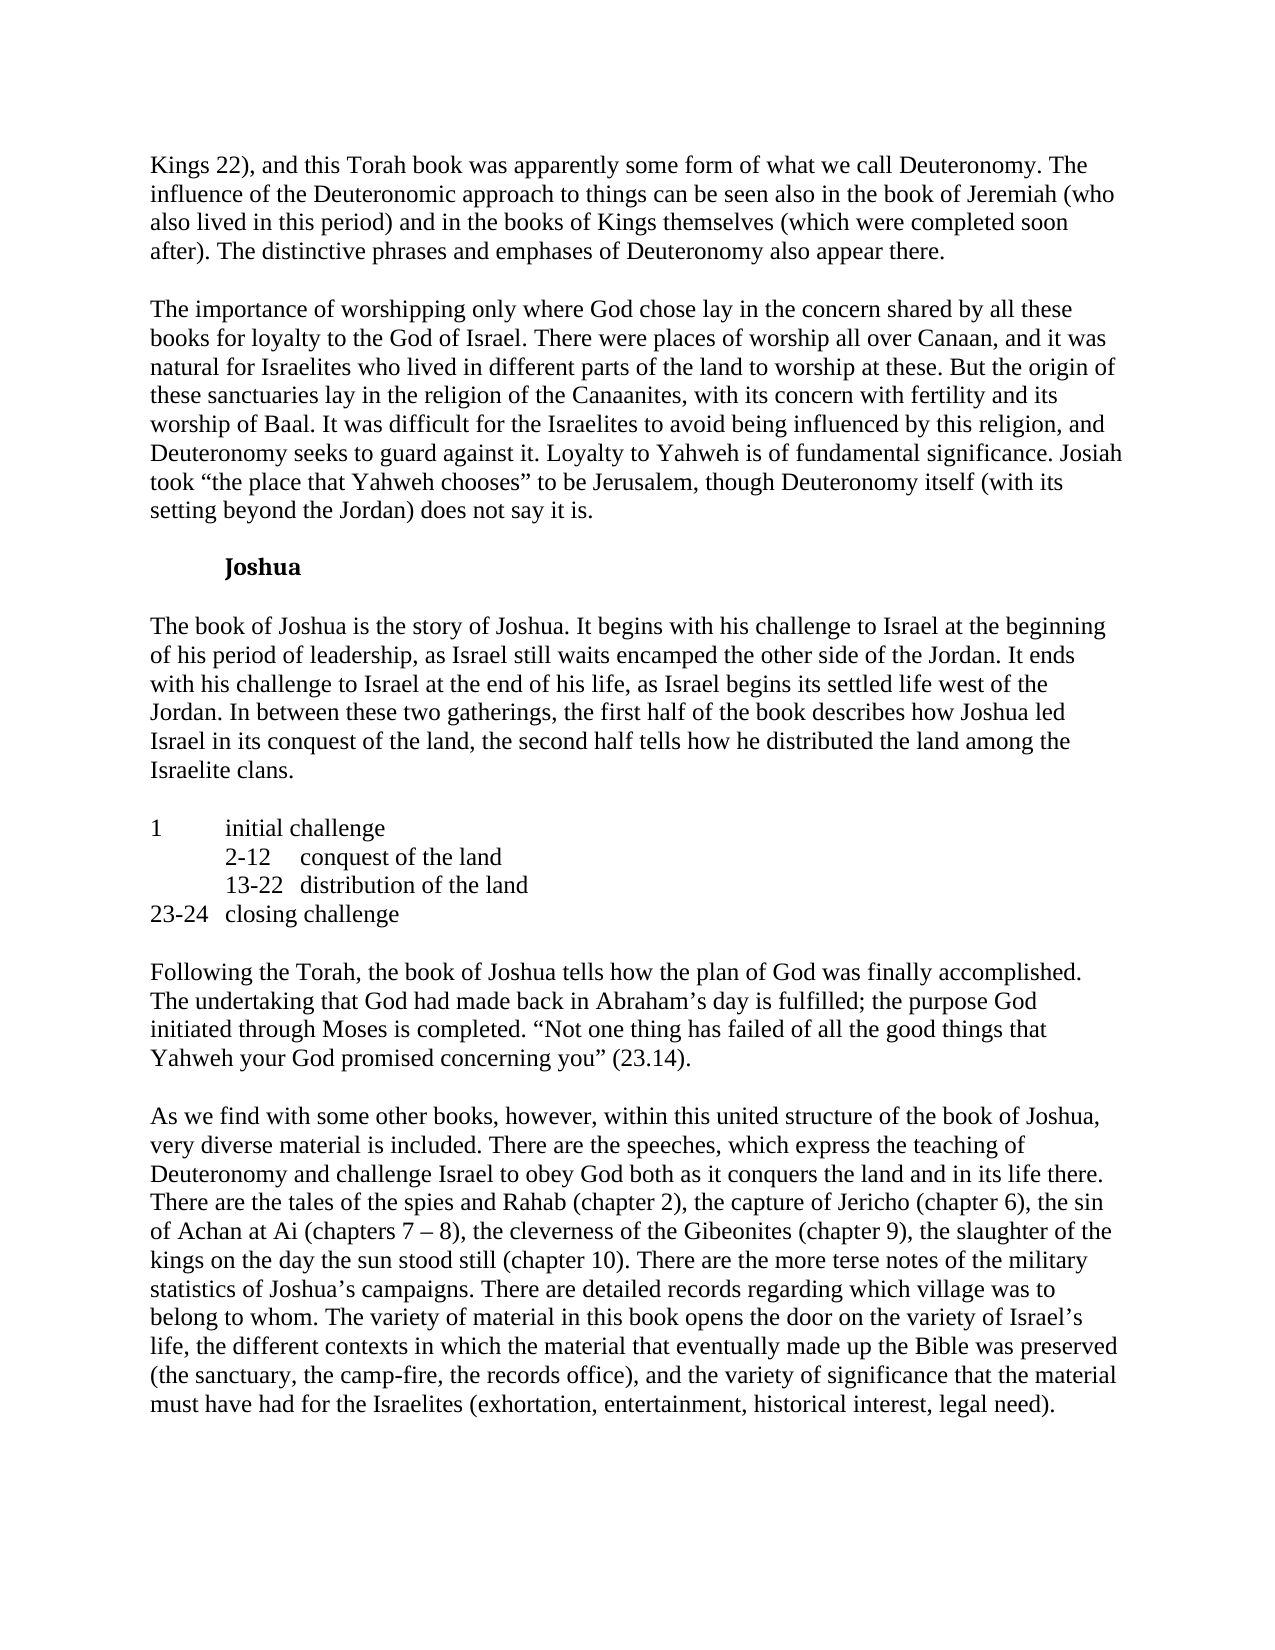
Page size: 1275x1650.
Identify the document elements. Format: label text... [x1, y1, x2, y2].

text The importance of worshipping only where God chose lay in the concern shared by all these books for loyalty to the God of Israel. There were places of worship all over Canaan, and it was natural for Israelites who lived in different parts of the land to worship at these. But the origin of these sanctuaries lay in the religion of the Canaanites, with its concern with fertility and its worship of Baal. It was difficult for the Israelites to avoid being influenced by this religion, and Deuteronomy seeks to guard against it. Loyalty to Yahweh is of fundamental significance. Josiah took “the place that Yahweh chooses” to be Jerusalem, though Deuteronomy itself (with its setting beyond the Jordan) does not say it is. [150, 294, 1125, 524]
text 2-12 conquest of the land [225, 842, 1125, 870]
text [150, 150, 1125, 265]
text 23-24 closing challenge [150, 899, 1125, 928]
subtitle Joshua [150, 553, 1125, 582]
text Following the Torah, the book of Joshua tells how the plan of God was finally accomplished. The undertaking that God had made back in Abraham’s day is fulfilled; the purpose God initiated through Moses is completed. “Not one thing has failed of all the good things that Yahweh your God promised concerning you” (23.14). [150, 957, 1125, 1072]
text As we find with some other books, however, within this united structure of the book of Joshua, very diverse material is included. There are the speeches, which express the teaching of Deuteronomy and challenge Israel to obey God both as it conquers the land and in its life there. There are the tales of the spies and Rahab (chapter 2), the capture of Jericho (chapter 6), the sin of Achan at Ai (chapters 7 – 8), the cleverness of the Gibeonites (chapter 9), the slaughter of the kings on the day the sun stood still (chapter 10). There are the more terse notes of the military statistics of Joshua’s campaigns. There are detailed records regarding which village was to belong to whom. The variety of material in this book opens the door on the variety of Israel’s life, the different contexts in which the material that eventually made up the Bible was preserved (the sanctuary, the camp-fire, the records office), and the variety of significance that the material must have had for the Israelites (exhortation, entertainment, historical interest, legal need). [150, 1101, 1125, 1417]
text 13-22 distribution of the land [225, 870, 1125, 899]
text The book of Joshua is the story of Joshua. It begins with his challenge to Israel at the beginning of his period of leadership, as Israel still waits encamped the other side of the Jordan. It ends with his challenge to Israel at the end of his life, as Israel begins its settled life west of the Jordan. In between these two gatherings, the first half of the book describes how Joshua led Israel in its conquest of the land, the second half tells how he distributed the land among the Israelite clans. [150, 611, 1125, 784]
text 1 initial challenge [150, 813, 1125, 842]
